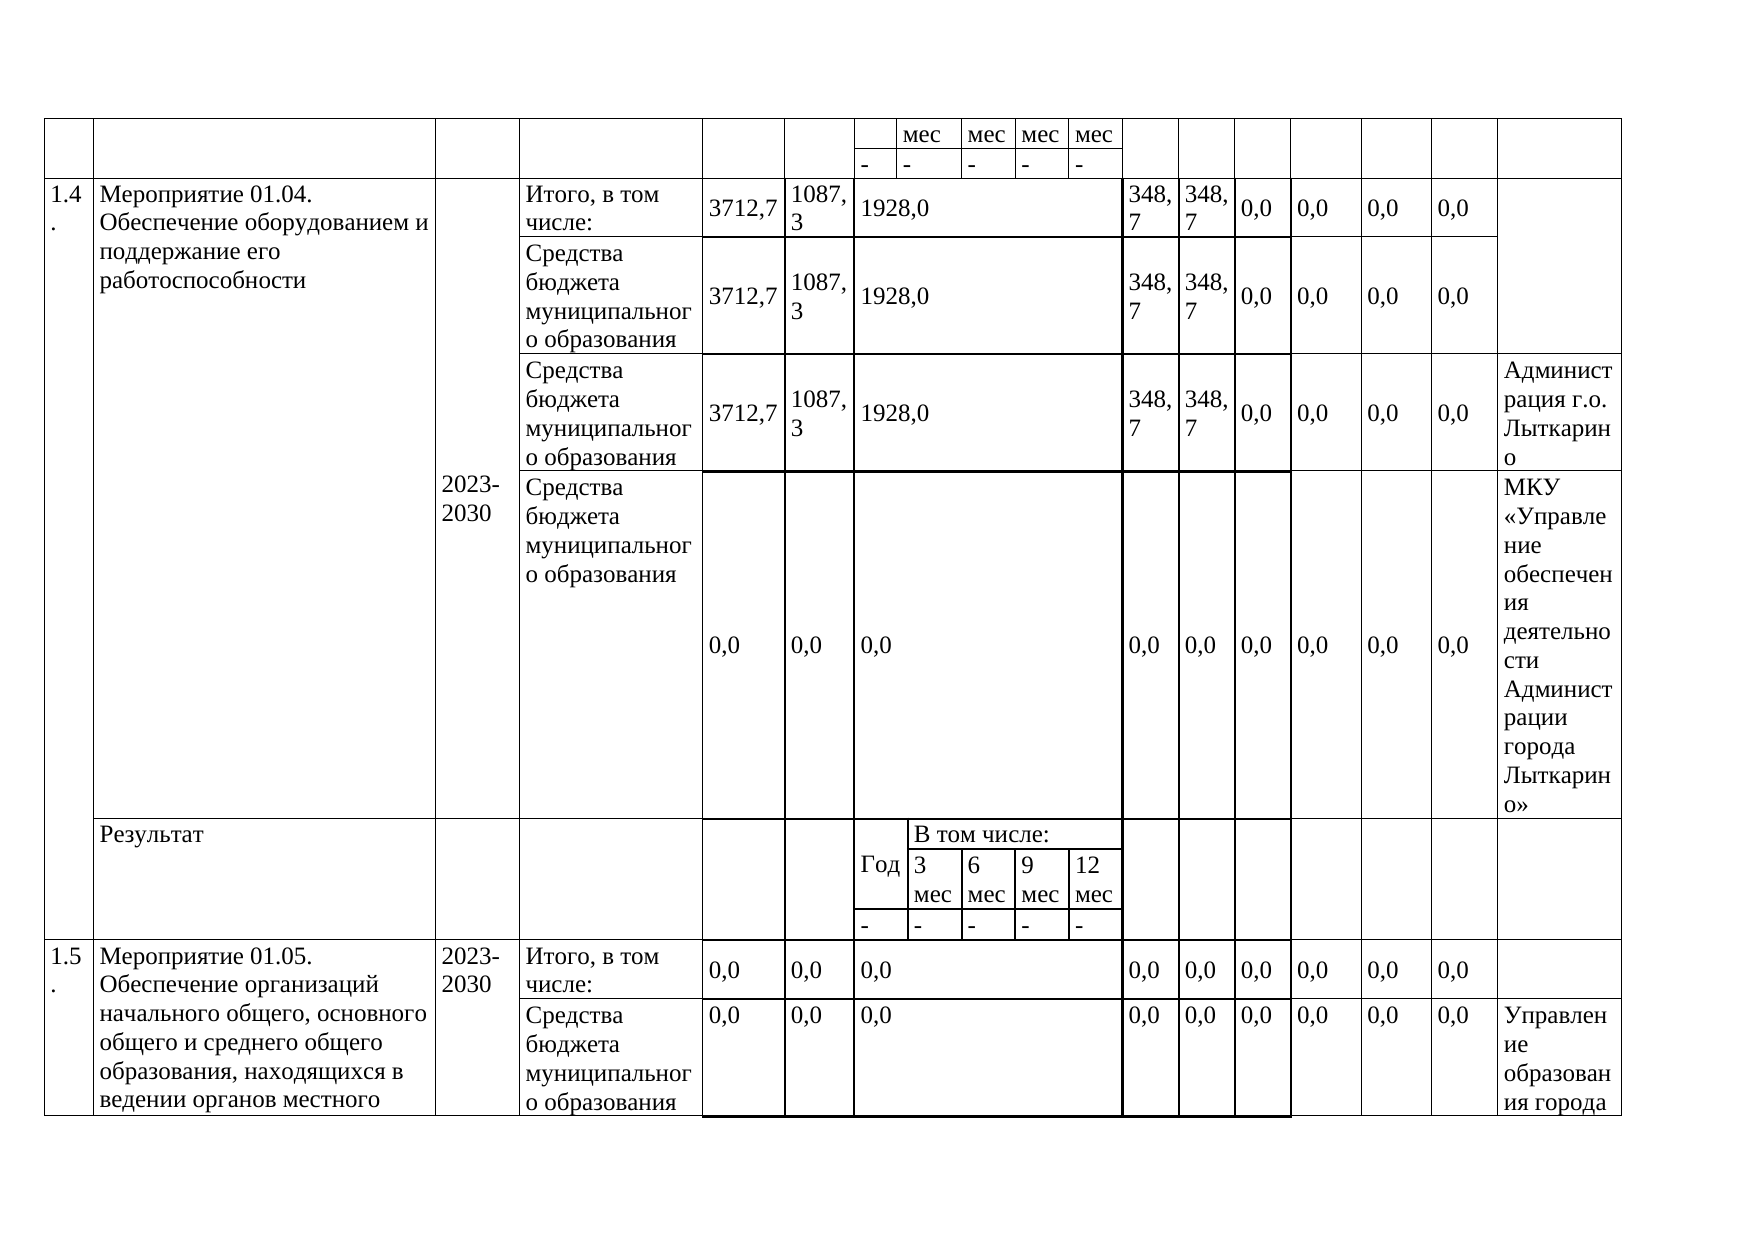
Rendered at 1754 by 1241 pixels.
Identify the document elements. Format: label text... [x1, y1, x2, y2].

table_cell 0,0 [855, 941, 1121, 998]
table_cell 3712,7 [703, 355, 784, 470]
table_cell 0,0 [1236, 473, 1290, 817]
table_cell Средства бюджета муниципального образования [520, 354, 702, 470]
table_cell Мероприятие 01.05. Обеспечение организаций начального общего, основного общего и среднего общего образования, находящихся в ведении органов местного самоуправления муниципальных образований Московской области, доступом в информационно-телекоммуникационную сеть «Интернет» за счет средств местного бюджета [94, 940, 435, 1115]
table_cell 0,0 [1180, 941, 1234, 998]
table_cell 0,0 [786, 941, 853, 998]
table_cell 1.5. [45, 940, 93, 1115]
table_cell [1498, 179, 1621, 353]
table_cell 0,0 [1362, 999, 1431, 1115]
table_cell 0,0 [855, 1000, 1121, 1115]
table_cell 348,7 [1124, 355, 1178, 470]
table_cell 0,0 [1180, 1000, 1234, 1115]
table_cell 0,0 [1432, 999, 1497, 1115]
table_cell 9 мес [1016, 850, 1068, 908]
table_cell Итого, в том числе: [520, 179, 702, 236]
table_cell 0,0 [1292, 999, 1361, 1115]
table_cell 0,0 [1292, 940, 1361, 998]
table_cell - [1016, 149, 1068, 178]
table_cell 0,0 [1292, 354, 1361, 470]
table_cell 348,7 [1180, 238, 1234, 353]
table_cell 0,0 [1362, 237, 1431, 353]
table_cell 0,0 [1236, 941, 1290, 998]
table_cell 12 мес [1070, 850, 1121, 908]
table_cell 0,0 [1180, 473, 1234, 817]
table_cell 0,0 [1292, 471, 1361, 817]
table_cell Итого, в том числе: [520, 940, 702, 998]
table_cell 0,0 [1124, 941, 1178, 998]
table_cell - [962, 149, 1015, 178]
table_cell 1087,3 [786, 238, 853, 353]
table_cell [520, 819, 702, 939]
table_cell 0,0 [703, 473, 784, 817]
table_cell 348,7 [1180, 179, 1234, 236]
table_cell [1236, 820, 1290, 939]
table_cell 2023-2030 [436, 940, 519, 1115]
table_cell 0,0 [786, 473, 853, 817]
table_cell МКУ «Управление обеспечения деятельности Администрации города Лыткарино» [1498, 471, 1621, 817]
table_cell Год [855, 820, 907, 908]
table_cell - [909, 910, 961, 939]
table_cell 0,0 [1236, 1000, 1290, 1115]
table_cell Результат [94, 819, 435, 939]
table_cell 0,0 [1432, 354, 1497, 470]
table_cell - [855, 910, 907, 939]
table_cell 0,0 [1432, 179, 1497, 236]
table_cell [1432, 819, 1497, 939]
table_cell 1087,3 [786, 179, 853, 236]
table_cell 0,0 [1432, 471, 1497, 817]
table_cell [1292, 819, 1361, 939]
table_cell 0,0 [1236, 355, 1290, 470]
table_cell - [963, 910, 1014, 939]
table_cell 3712,7 [703, 238, 784, 353]
table_cell - [1016, 910, 1068, 939]
table_cell [1362, 819, 1431, 939]
table_cell 0,0 [703, 941, 784, 998]
table_cell 348,7 [1124, 238, 1178, 353]
table_cell 0,0 [1124, 473, 1178, 817]
table_cell Администрация г.о. Лыткарино [1498, 354, 1621, 470]
table_cell 0,0 [786, 1000, 853, 1115]
table_cell 3 мес [909, 850, 961, 908]
table_cell 0,0 [703, 1000, 784, 1115]
table_cell 0,0 [1362, 179, 1431, 236]
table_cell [520, 999, 702, 1115]
table_cell 0,0 [1236, 238, 1290, 353]
table_cell 0,0 [1124, 1000, 1178, 1115]
table_cell 9 мес [1016, 119, 1068, 148]
table_cell 0,0 [1292, 179, 1361, 236]
table_cell - [897, 149, 961, 178]
table_cell 2023-2030 [436, 179, 519, 817]
table_cell 348,7 [1124, 179, 1178, 236]
table_cell 6 мес [963, 850, 1014, 908]
table_cell - [1070, 910, 1121, 939]
table_cell Средства бюджета муниципального образования [520, 471, 702, 817]
table_cell Мероприятие 01.04. Обеспечение оборудованием и поддержание его работоспособности [94, 179, 435, 817]
table_cell 0,0 [1432, 237, 1497, 353]
table_cell - [1069, 149, 1122, 178]
table_cell 0,0 [855, 473, 1121, 817]
table_cell 0,0 [1236, 179, 1290, 236]
table_cell 0,0 [1362, 354, 1431, 470]
table_cell 1928,0 [855, 238, 1121, 353]
table_cell 0,0 [1292, 237, 1361, 353]
table_cell 1928,0 [855, 179, 1121, 236]
table_cell 1.4. [45, 179, 93, 939]
table_cell [786, 820, 853, 939]
table_cell 1087,3 [786, 355, 853, 470]
table_cell [1124, 820, 1178, 939]
table_cell 348,7 [1180, 355, 1234, 470]
table_cell 0,0 [1362, 940, 1431, 998]
table_cell [1498, 819, 1621, 939]
table_cell [436, 819, 519, 939]
table_cell 3 мес [897, 119, 961, 148]
table_cell [703, 820, 784, 939]
table_cell 6 мес [962, 119, 1015, 148]
table_cell [1180, 820, 1234, 939]
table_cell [1498, 999, 1621, 1115]
table_cell [1498, 940, 1621, 998]
table_cell 0,0 [1362, 471, 1431, 817]
table_cell - [855, 149, 896, 178]
table_cell 3712,7 [703, 179, 784, 236]
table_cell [520, 237, 702, 353]
table_cell 12 мес [1069, 119, 1122, 148]
table_cell 0,0 [1432, 940, 1497, 998]
table_cell 1928,0 [855, 355, 1121, 470]
table_cell В том числе: [909, 820, 1121, 848]
